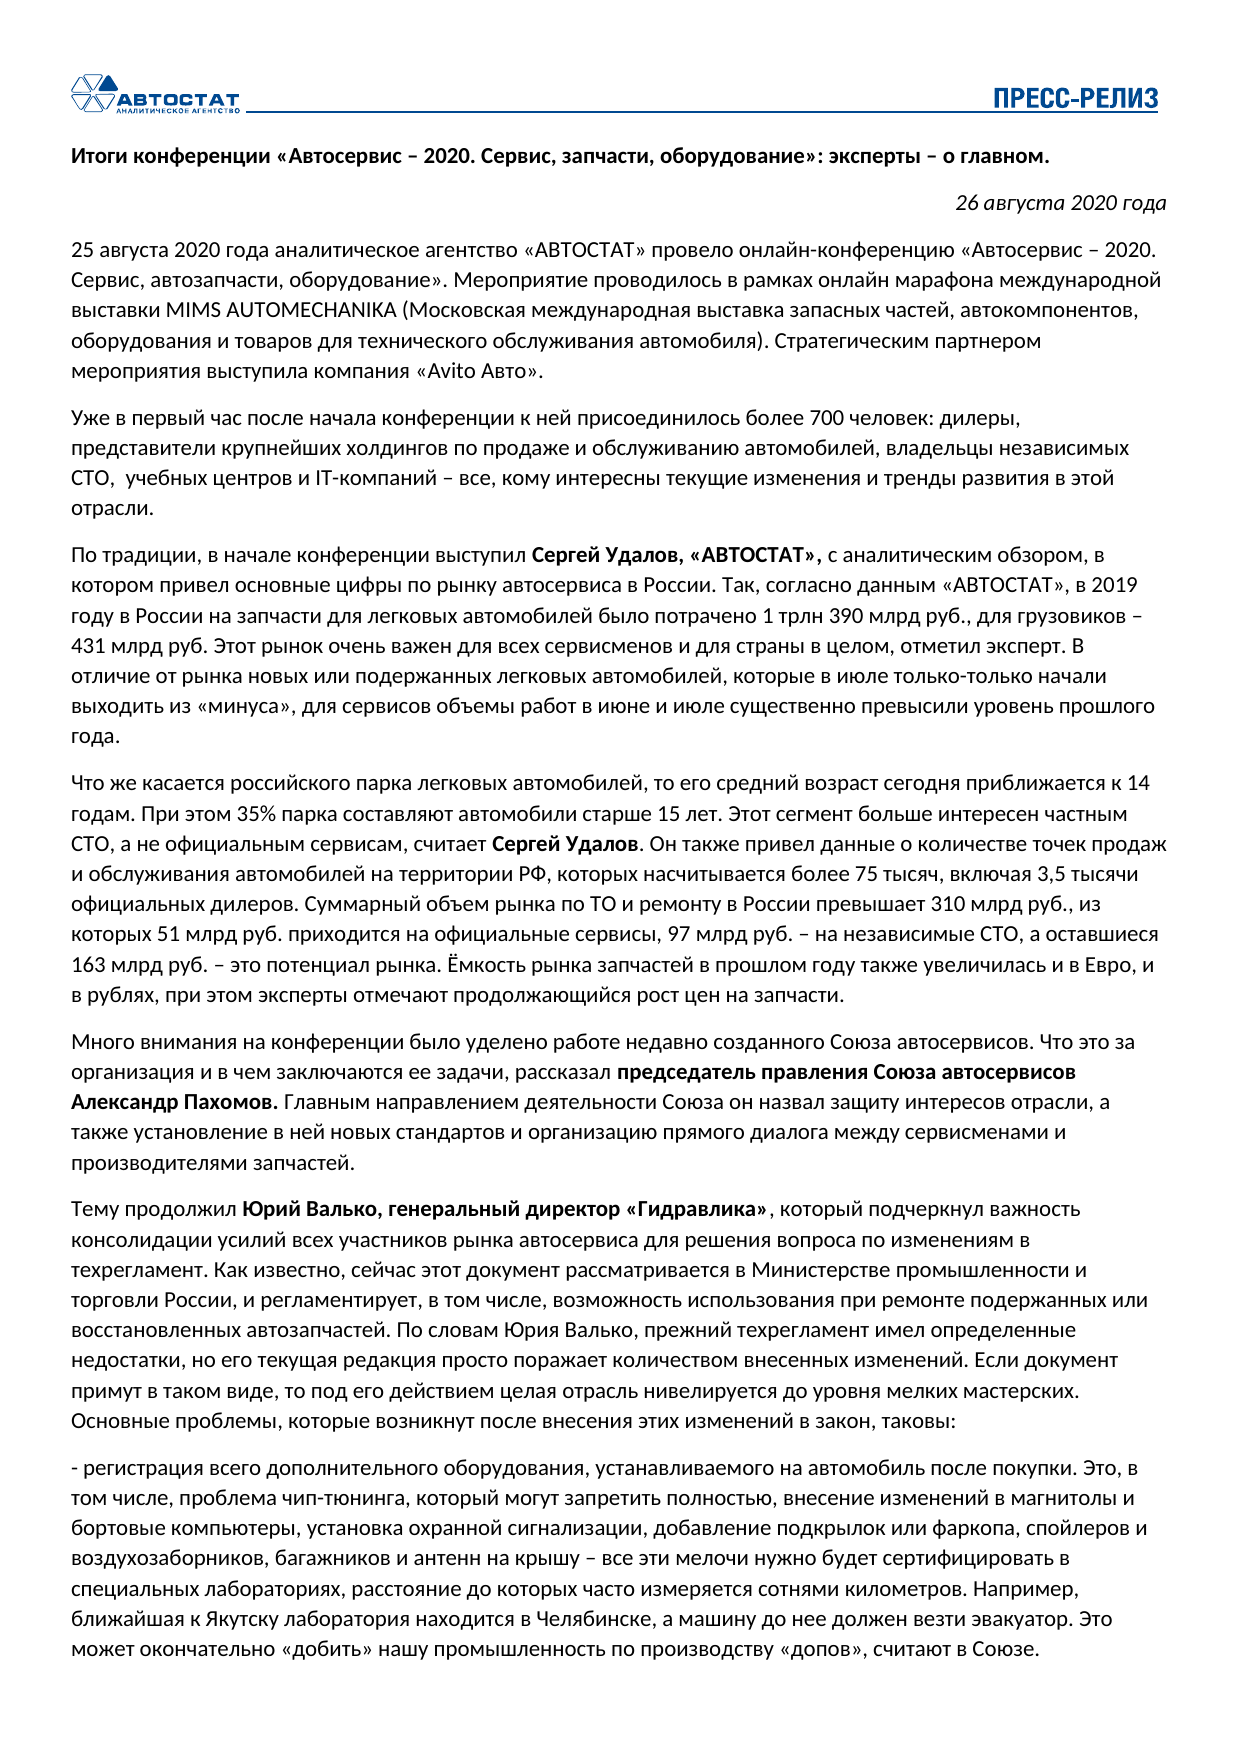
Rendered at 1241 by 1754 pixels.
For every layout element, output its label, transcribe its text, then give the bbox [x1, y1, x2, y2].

text Итоги конференции «Автосервис – 2020. Сервис, запчасти, оборудование»: эксперты – о главном. [71, 141, 1169, 169]
text Что же касается российского парка легковых автомобилей, то его средний возраст сегодня приближается к 14 годам. При этом 35% парка составляют автомобили старше 15 лет. Этот сегмент больше интересен частным СТО, а не официальным сервисам, считает Сергей Удалов. Он также привел данные о количестве точек продаж и обслуживания автомобилей на территории РФ, которых насчитывается более 75 тысяч, включая 3,5 тысячи официальных дилеров. Суммарный объем рынка по ТО и ремонту в России превышает 310 млрд руб., из которых 51 млрд руб. приходится на официальные сервисы, 97 млрд руб. – на независимые СТО, а оставшиеся 163 млрд руб. – это потенциал рынка. Ёмкость рынка запчастей в прошлом году также увеличилась и в Евро, и в рублях, при этом эксперты отмечают продолжающийся рост цен на запчасти. [71, 768, 1169, 1008]
text 26 августа 2020 года [71, 188, 1169, 216]
text - регистрация всего дополнительного оборудования, устанавливаемого на автомобиль после покупки. Это, в том числе, проблема чип-тюнинга, который могут запретить полностью, внесение изменений в магнитолы и бортовые компьютеры, установка охранной сигнализации, добавление подкрылок или фаркопа, спойлеров и воздухозаборников, багажников и антенн на крышу – все эти мелочи нужно будет сертифицировать в специальных лабораториях, расстояние до которых часто измеряется сотнями километров. Например, ближайшая к Якутску лаборатория находится в Челябинске, а машину до нее должен везти эвакуатор. Это может окончательно «добить» нашу промышленность по производству «допов», считают в Союзе. [71, 1453, 1169, 1662]
text Уже в первый час после начала конференции к ней присоединилось более 700 человек: дилеры, представители крупнейших холдингов по продаже и обслуживанию автомобилей, владельцы независимых СТО, учебных центров и IT-компаний – все, кому интересны текущие изменения и тренды развития в этой отрасли. [71, 403, 1169, 522]
text По традиции, в начале конференции выступил Сергей Удалов, «АВТОСТАТ», с аналитическим обзором, в котором привел основные цифры по рынку автосервиса в России. Так, согласно данным «АВТОСТАТ», в 2019 году в России на запчасти для легковых автомобилей было потрачено 1 трлн 390 млрд руб., для грузовиков – 431 млрд руб. Этот рынок очень важен для всех сервисменов и для страны в целом, отметил эксперт. В отличие от рынка новых или подержанных легковых автомобилей, которые в июле только-только начали выходить из «минуса», для сервисов объемы работ в июне и июле существенно превысили уровень прошлого года. [71, 540, 1169, 750]
text 25 августа 2020 года аналитическое агентство «АВТОСТАТ» провело онлайн-конференцию «Автосервис – 2020. Сервис, автозапчасти, оборудование». Мероприятие проводилось в рамках онлайн марафона международной выставки MIMS AUTOMECHANIKA (Московская международная выставка запасных частей, автокомпонентов, оборудования и товаров для технического обслуживания автомобиля). Стратегическим партнером мероприятия выступила компания «Avito Авто». [71, 235, 1169, 384]
text Много внимания на конференции было уделено работе недавно созданного Союза автосервисов. Что это за организация и в чем заключаются ее задачи, рассказал председатель правления Союза автосервисов Александр Пахомов. Главным направлением деятельности Союза он назвал защиту интересов отрасли, а также установление в ней новых стандартов и организацию прямого диалога между сервисменами и производителями запчастей. [71, 1027, 1169, 1176]
text Тему продолжил Юрий Валько, генеральный директор «Гидравлика», который подчеркнул важность консолидации усилий всех участников рынка автосервиса для решения вопроса по изменениям в техрегламент. Как известно, сейчас этот документ рассматривается в Министерстве промышленности и торговли России, и регламентирует, в том числе, возможность использования при ремонте подержанных или восстановленных автозапчастей. По словам Юрия Валько, прежний техрегламент имел определенные недостатки, но его текущая редакция просто поражает количеством внесенных изменений. Если документ примут в таком виде, то под его действием целая отрасль нивелируется до уровня мелких мастерских. Основные проблемы, которые возникнут после внесения этих изменений в закон, таковы: [71, 1194, 1169, 1434]
